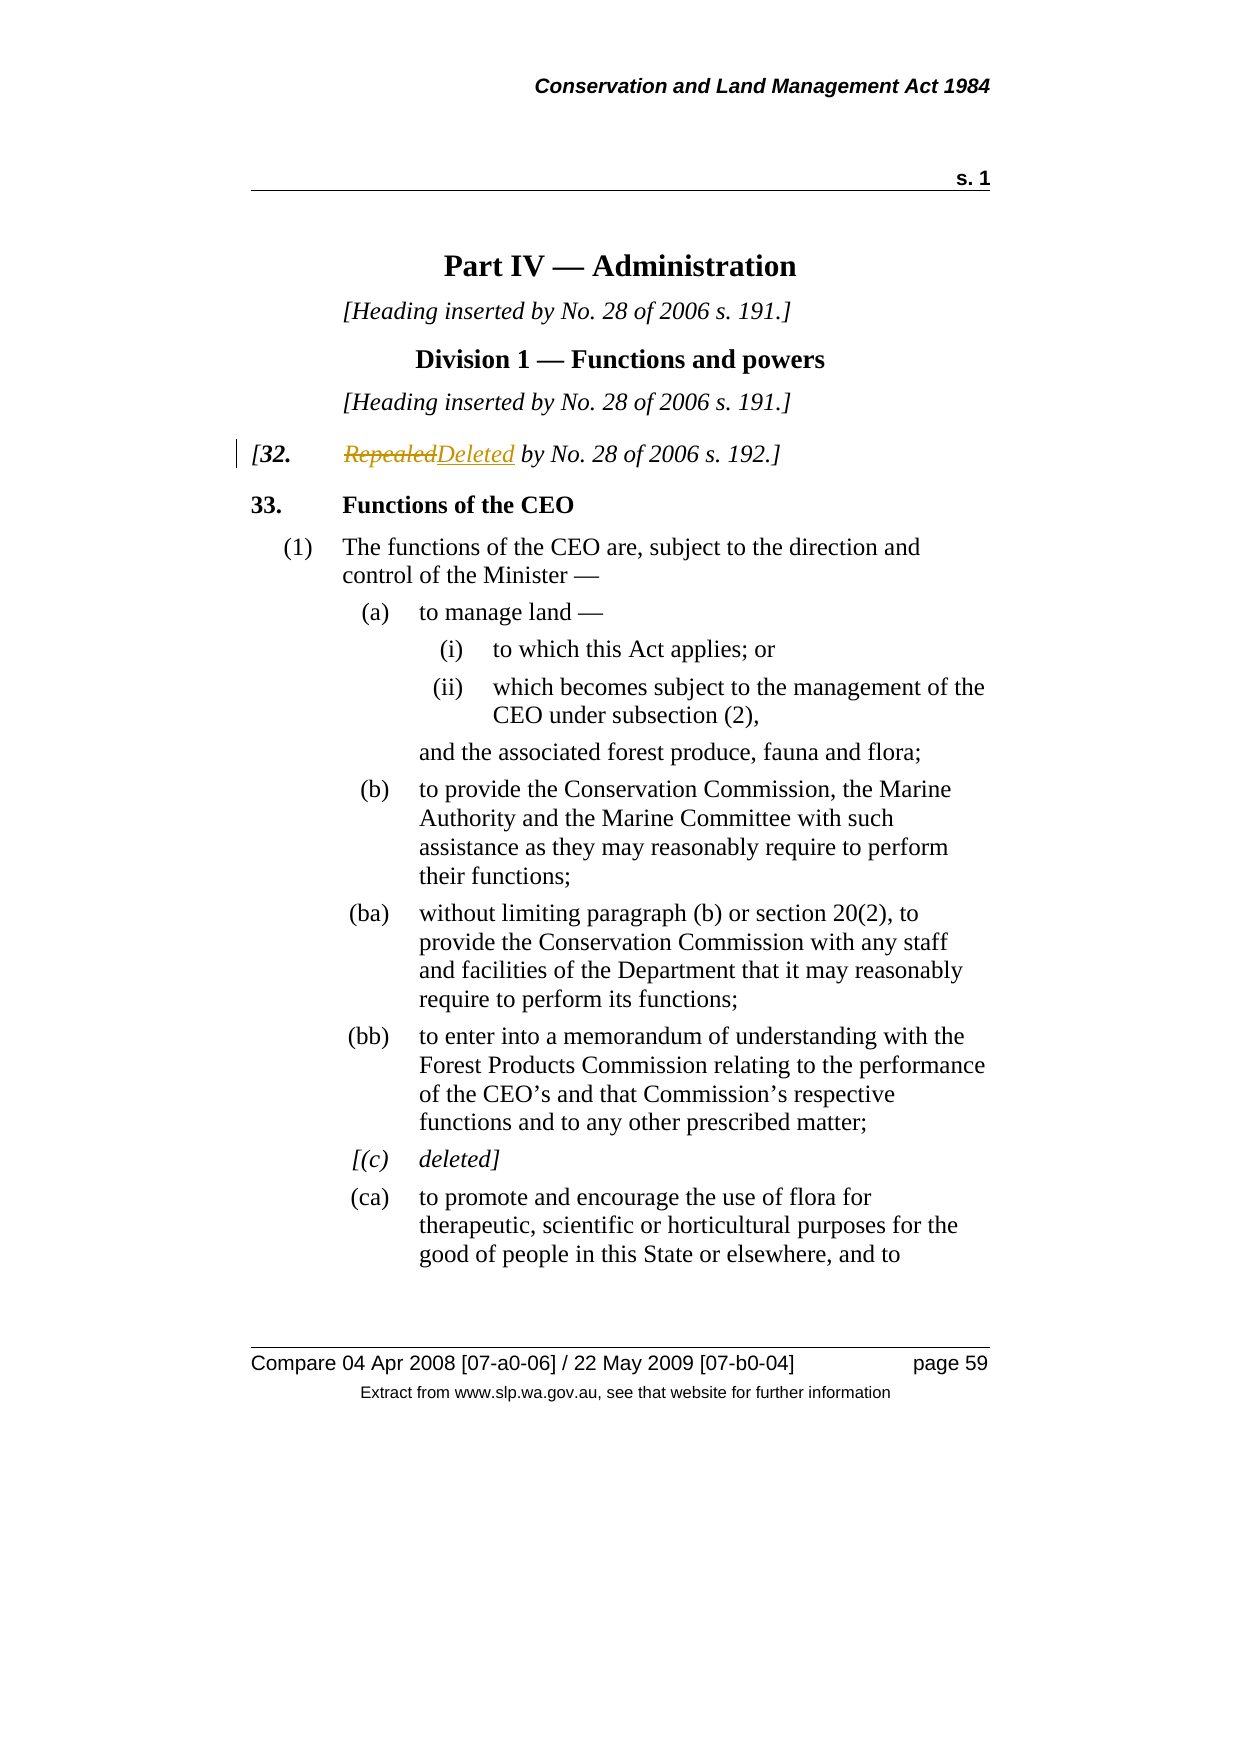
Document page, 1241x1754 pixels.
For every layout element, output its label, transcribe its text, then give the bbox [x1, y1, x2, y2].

text [32. by No. 28 of 2006 s. 192.] [251, 439, 990, 467]
text (bb) to enter into a memorandum of understanding with the Forest Products Commission relating to the performance of the CEO’s and that Commission’s respective functions and to any other prescribed matter; [251, 1021, 990, 1136]
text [251, 1182, 990, 1268]
text (ba) without limiting paragraph (b) or section 20(2), to provide the Conservation Commission with any staff and facilities of the Department that it may reasonably require to perform its functions; [251, 898, 990, 1013]
text and the associated forest produce, fauna and flora; [251, 737, 990, 766]
subtitle 33. Functions of the CEO [251, 490, 990, 519]
text (a) to manage land — [251, 597, 990, 626]
subtitle Part IV — Administration [251, 247, 990, 283]
text (i) to which this Act applies; or [251, 634, 990, 663]
text (b) to provide the Conservation Commission, the Marine Authority and the Marine Committee with such assistance as they may reasonably require to perform their functions; [251, 774, 990, 889]
text [(c) deleted] [251, 1144, 990, 1173]
text (ii) which becomes subject to the management of the CEO under subsection (2), [251, 672, 990, 729]
text (1) The functions of the CEO are, subject to the direction and control of the Minister — [251, 532, 990, 589]
subtitle Division 1 — Functions and powers [251, 343, 990, 374]
subtitle [Heading inserted by No. 28 of 2006 s. 191.] [251, 296, 990, 325]
subtitle [Heading inserted by No. 28 of 2006 s. 191.] [251, 387, 990, 416]
